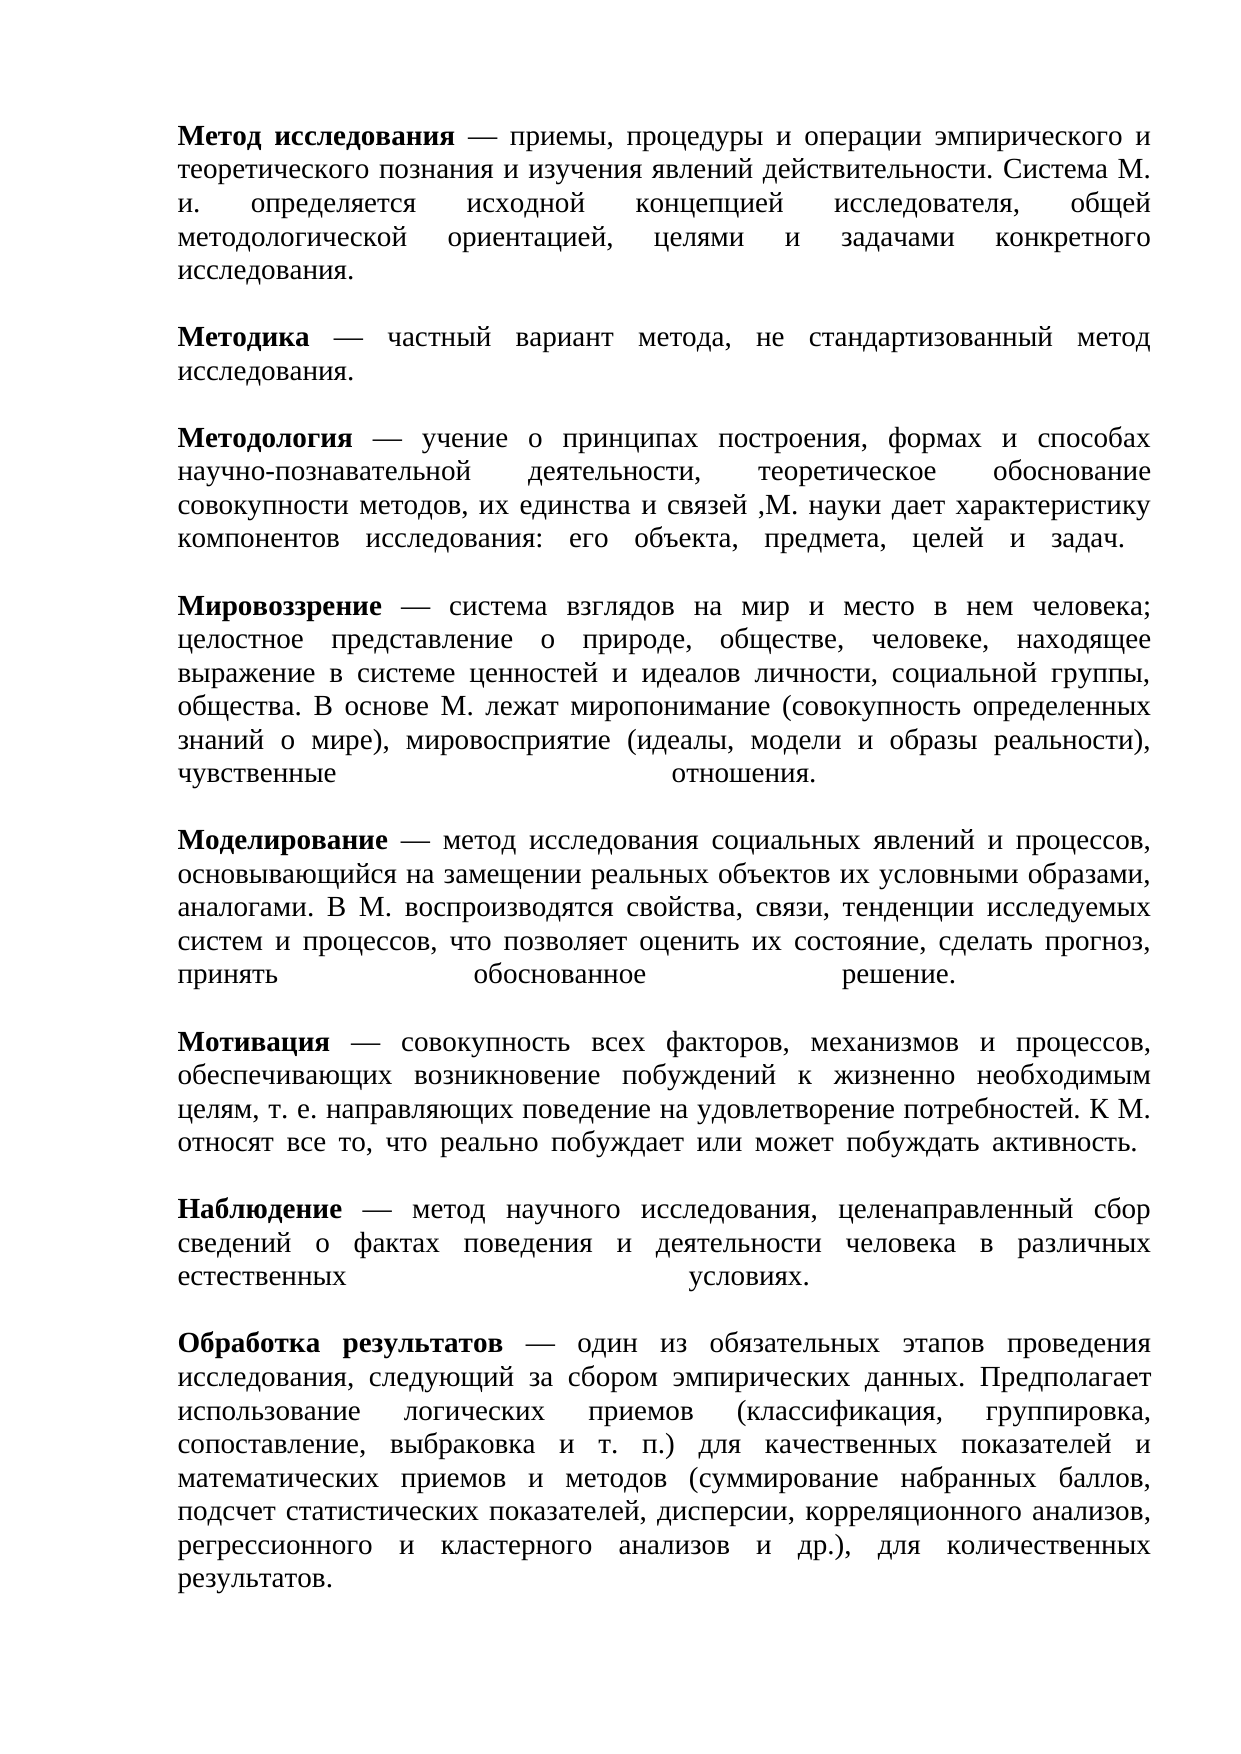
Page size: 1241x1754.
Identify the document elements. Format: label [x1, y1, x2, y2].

text [177, 118, 1152, 1627]
